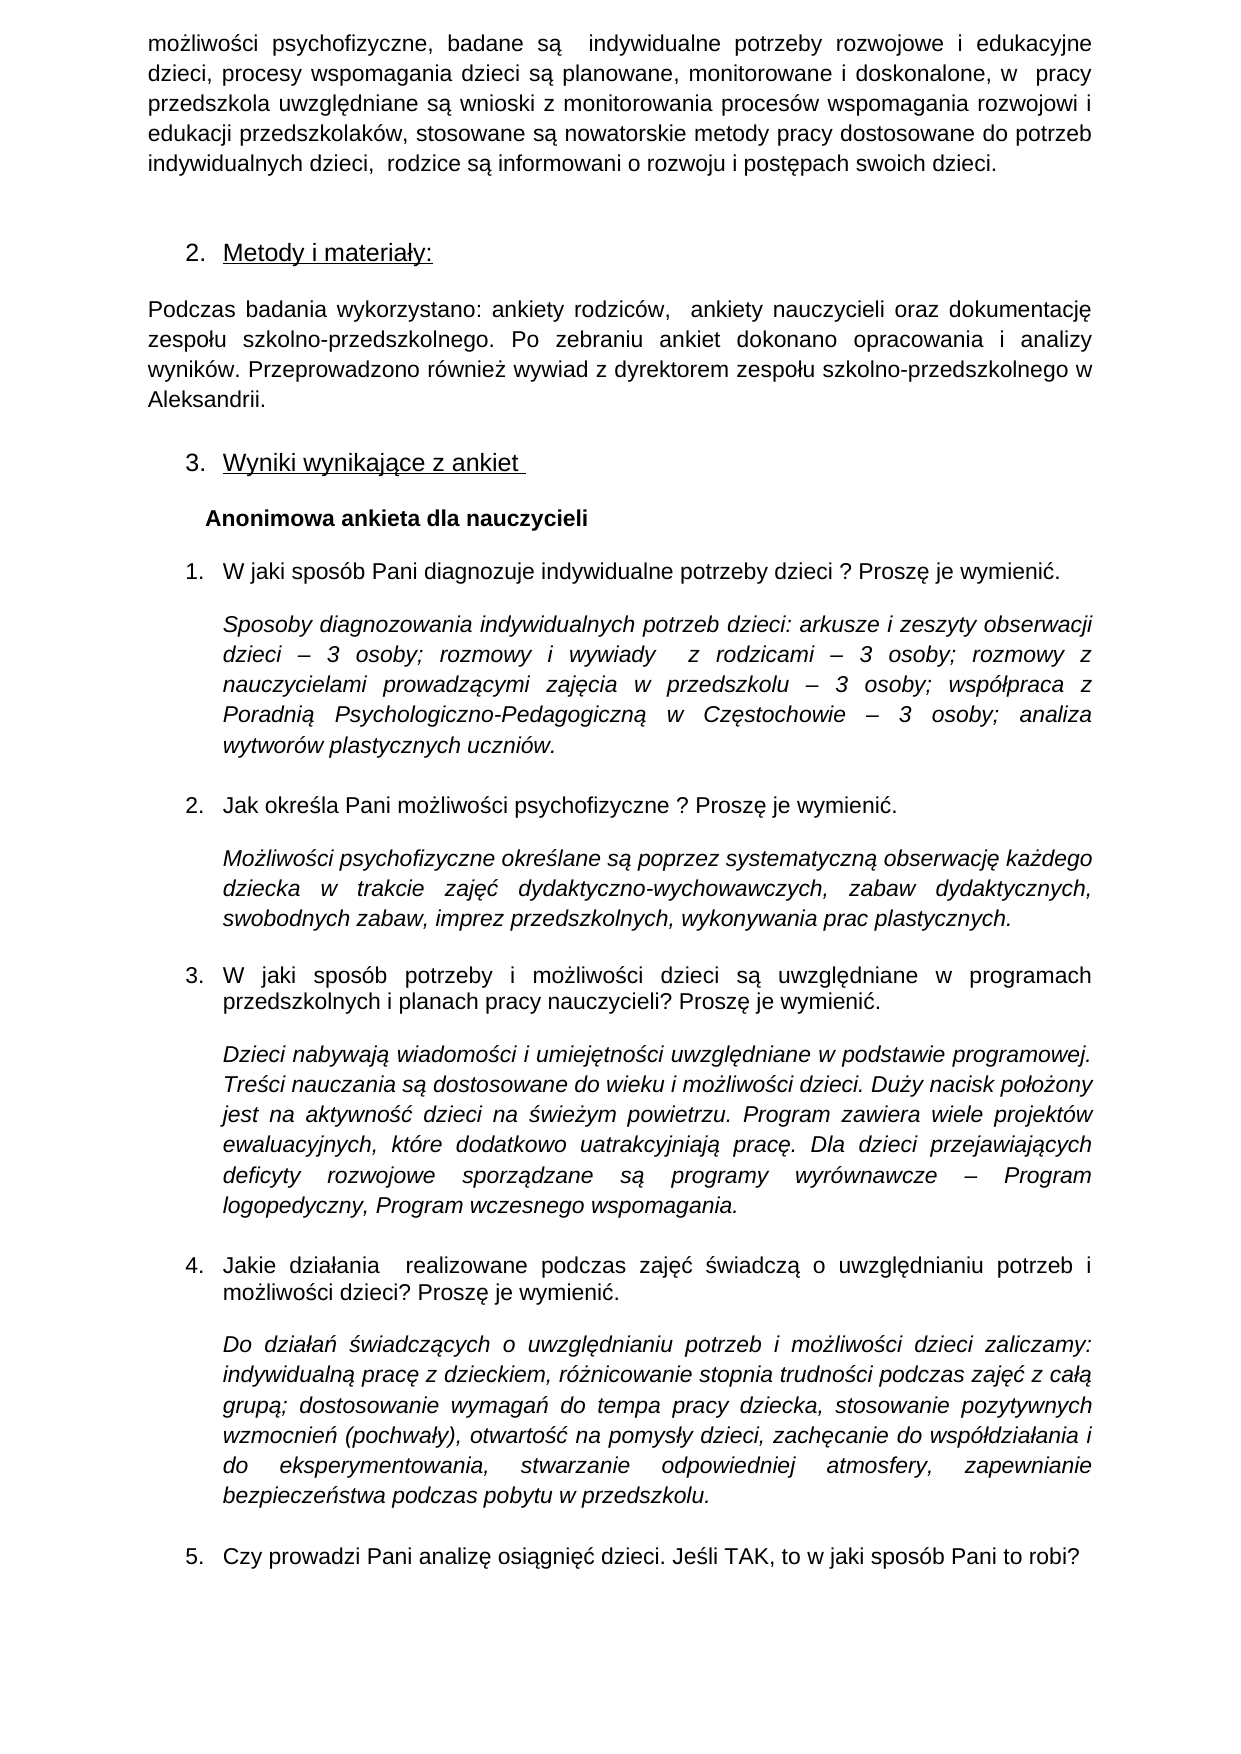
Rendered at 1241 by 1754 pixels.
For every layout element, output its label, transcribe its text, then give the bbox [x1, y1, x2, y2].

list Czy prowadzi Pani analizę osiągnięć dzieci. Jeśli TAK, to w jaki sposób Pani to robi? [185, 1543, 1093, 1569]
list Wyniki wynikające z ankiet [185, 448, 1093, 477]
list Jakie działania realizowane podczas zajęć świadczą o uwzględnianiu potrzeb i możliwości dzieci? Proszę je wymienić. [185, 1252, 1093, 1305]
list W jaki sposób Pani diagnozuje indywidualne potrzeby dzieci ? Proszę je wymienić. [185, 558, 1093, 584]
list Możliwości psychofizyczne określane są poprzez systematyczną obserwację każdego dziecka w trakcie zajęć dydaktyczno-wychowawczych, zabaw dydaktycznych, swobodnych zabaw, imprez przedszkolnych, wykonywania prac plastycznych. [223, 845, 1093, 931]
list Metody i materiały: [185, 238, 1093, 267]
list Jak określa Pani możliwości psychofizyczne ? Proszę je wymienić. [185, 792, 1093, 818]
list W jaki sposób potrzeby i możliwości dzieci są uwzględniane w programach przedszkolnych i planach pracy nauczycieli? Proszę je wymienić. [185, 962, 1093, 1014]
text Dzieci nabywają wiadomości i umiejętności uwzględniane w podstawie programowej. Treści nauczania są dostosowane do wieku i możliwości dzieci. Duży nacisk położony jest na aktywność dzieci na świeżym powietrzu. Program zawiera wiele projektów ewaluacyjnych, które dodatkowo uatrakcyjniają pracę. Dla dzieci przejawiających deficyty rozwojowe sporządzane są programy wyrównawcze – Program logopedyczny, Program wczesnego wspomagania. [223, 1041, 1093, 1218]
list Do działań świadczących o uwzględnianiu potrzeb i możliwości dzieci zaliczamy: indywidualną pracę z dzieckiem, różnicowanie stopnia trudności podczas zajęć z całą grupą; dostosowanie wymagań do tempa pracy dziecka, stosowanie pozytywnych wzmocnień (pochwały), otwartość na pomysły dzieci, zachęcanie do współdziałania i do eksperymentowania, stwarzanie odpowiedniej atmosfery, zapewnianie bezpieczeństwa podczas pobytu w przedszkolu. [223, 1331, 1093, 1509]
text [148, 29, 1093, 177]
list Sposoby diagnozowania indywidualnych potrzeb dzieci: arkusze i zeszyty obserwacji dzieci – 3 osoby; rozmowy i wywiady z rodzicami – 3 osoby; rozmowy z nauczycielami prowadzącymi zajęcia w przedszkolu – 3 osoby; współpraca z Poradnią Psychologiczno-Pedagogiczną w Częstochowie – 3 osoby; analiza wytworów plastycznych uczniów. [223, 611, 1093, 758]
text Podczas badania wykorzystano: ankiety rodziców, ankiety nauczycieli oraz dokumentację zespołu szkolno-przedszkolnego. Po zebraniu ankiet dokonano opracowania i analizy wyników. Przeprowadzono również wywiad z dyrektorem zespołu szkolno-przedszkolnego w Aleksandrii. [148, 296, 1093, 413]
text Anonimowa ankieta dla nauczycieli [148, 505, 1093, 532]
